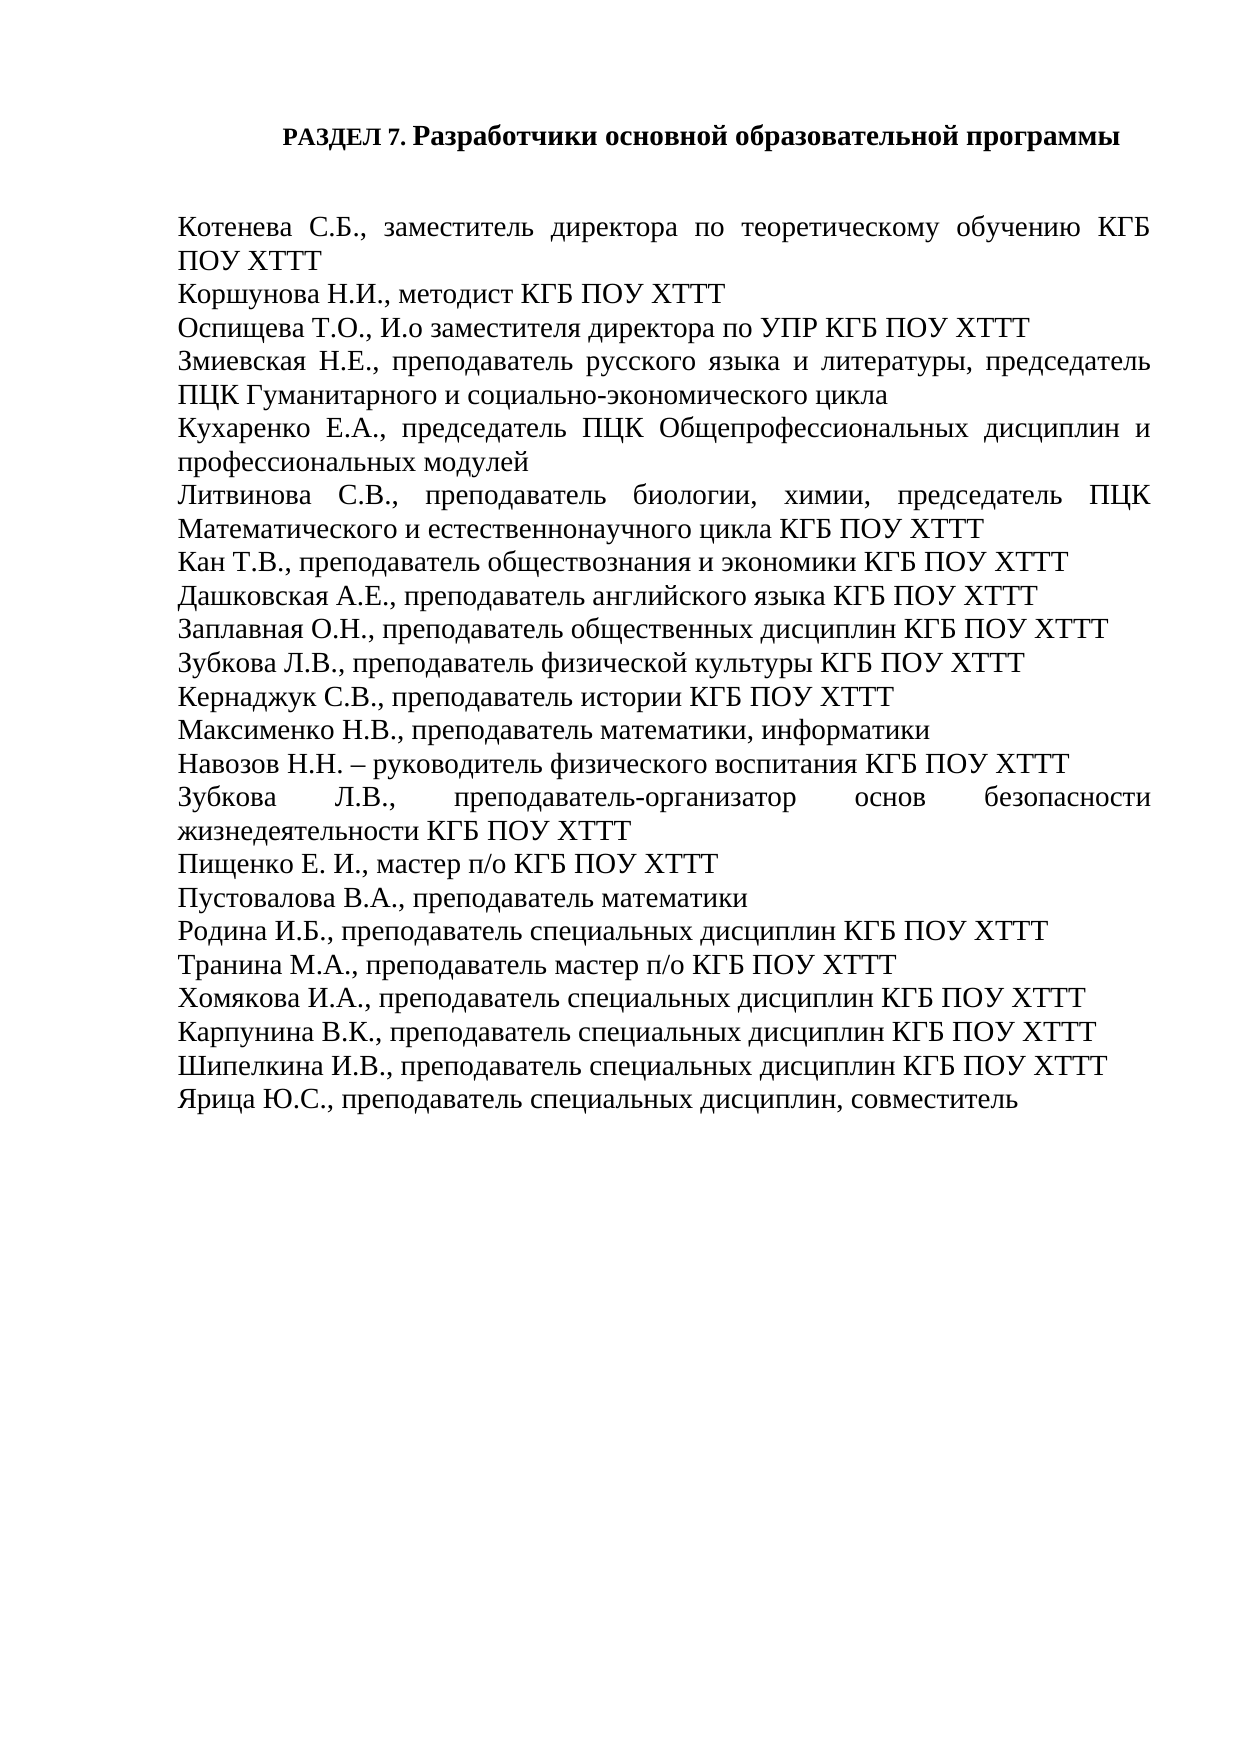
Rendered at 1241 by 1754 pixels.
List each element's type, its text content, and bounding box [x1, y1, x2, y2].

text Транина М.А., преподаватель мастер п/о КГБ ПОУ ХТТТ [177, 947, 1152, 981]
text Ярица Ю.С., преподаватель специальных дисциплин, совместитель [177, 1081, 1152, 1115]
text Пищенко Е. И., мастер п/о КГБ ПОУ ХТТТ [177, 846, 1152, 880]
text Родина И.Б., преподаватель специальных дисциплин КГБ ПОУ ХТТТ [177, 913, 1152, 947]
text Литвинова С.В., преподаватель биологии, химии, председатель ПЦК Математического и естественнонаучного цикла КГБ ПОУ ХТТТ [177, 477, 1152, 544]
text Змиевская Н.Е., преподаватель русского языка и литературы, председатель ПЦК Гуманитарного и социально-экономического цикла [177, 343, 1152, 410]
text Коршунова Н.И., методист КГБ ПОУ ХТТТ [177, 276, 1152, 310]
text Дашковская А.Е., преподаватель английского языка КГБ ПОУ ХТТТ [177, 578, 1152, 612]
text Котенева С.Б., заместитель директора по теоретическому обучению КГБ ПОУ ХТТТ [177, 209, 1152, 276]
text Карпунина В.К., преподаватель специальных дисциплин КГБ ПОУ ХТТТ [177, 1014, 1152, 1048]
text Оспищева Т.О., И.о заместителя директора по УПР КГБ ПОУ ХТТТ [177, 310, 1152, 343]
text Шипелкина И.В., преподаватель специальных дисциплин КГБ ПОУ ХТТТ [177, 1048, 1152, 1081]
text Зубкова Л.В., преподаватель-организатор основ безопасности жизнедеятельности КГБ ПОУ ХТТТ [177, 779, 1152, 846]
text РАЗДЕЛ 7. Разработчики основной образовательной программы [177, 118, 1152, 152]
text Кан Т.В., преподаватель обществознания и экономики КГБ ПОУ ХТТТ [177, 544, 1152, 578]
text Навозов Н.Н. – руководитель физического воспитания КГБ ПОУ ХТТТ [177, 746, 1152, 779]
text Хомякова И.А., преподаватель специальных дисциплин КГБ ПОУ ХТТТ [177, 981, 1152, 1014]
text Зубкова Л.В., преподаватель физической культуры КГБ ПОУ ХТТТ [177, 645, 1152, 679]
text Кухаренко Е.А., председатель ПЦК Общепрофессиональных дисциплин и профессиональных модулей [177, 410, 1152, 477]
text Максименко Н.В., преподаватель математики, информатики [177, 712, 1152, 746]
text Кернаджук С.В., преподаватель истории КГБ ПОУ ХТТТ [177, 679, 1152, 712]
text Заплавная О.Н., преподаватель общественных дисциплин КГБ ПОУ ХТТТ [177, 612, 1152, 645]
text Пустовалова В.А., преподаватель математики [177, 880, 1152, 913]
